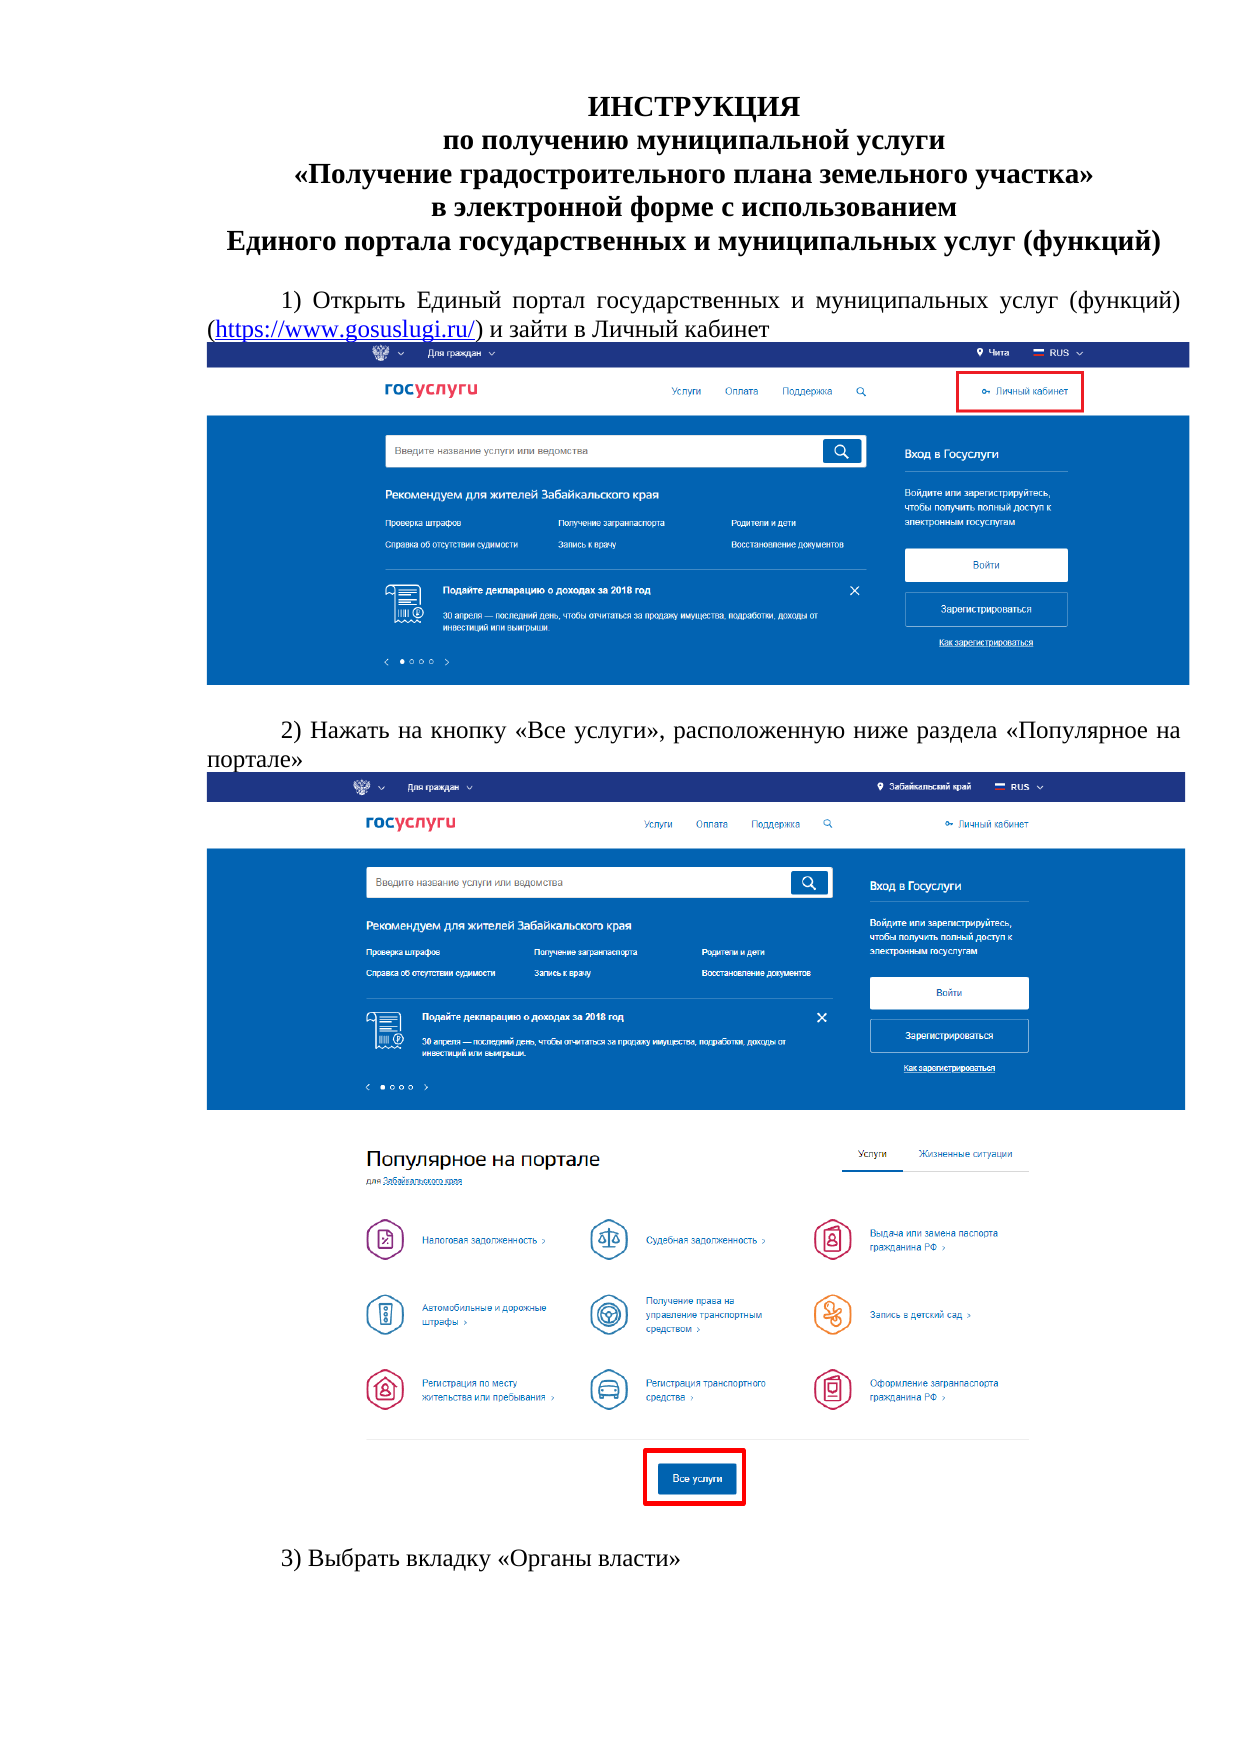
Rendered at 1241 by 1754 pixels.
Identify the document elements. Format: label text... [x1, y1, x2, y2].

text 1) Открыть Единый портал государственных и муниципальных услуг (функций) (https://www.gosuslugi.ru/) и зайти в Личный кабинет [207, 285, 1181, 342]
picture [206, 772, 1186, 1515]
text ИНСТРУКЦИЯ [207, 89, 1181, 122]
picture [206, 342, 1190, 687]
text 2) Нажать на кнопку «Все услуги», расположенную ниже раздела «Популярное на портале» [207, 715, 1181, 772]
text 3) Выбрать вкладку «Органы власти» [207, 1543, 1181, 1572]
text по получению муниципальной услуги «Получение градостроительного плана земельного участка» в электронной форме с использованием Единого портала государственных и муниципальных услуг (функций) [207, 122, 1181, 256]
